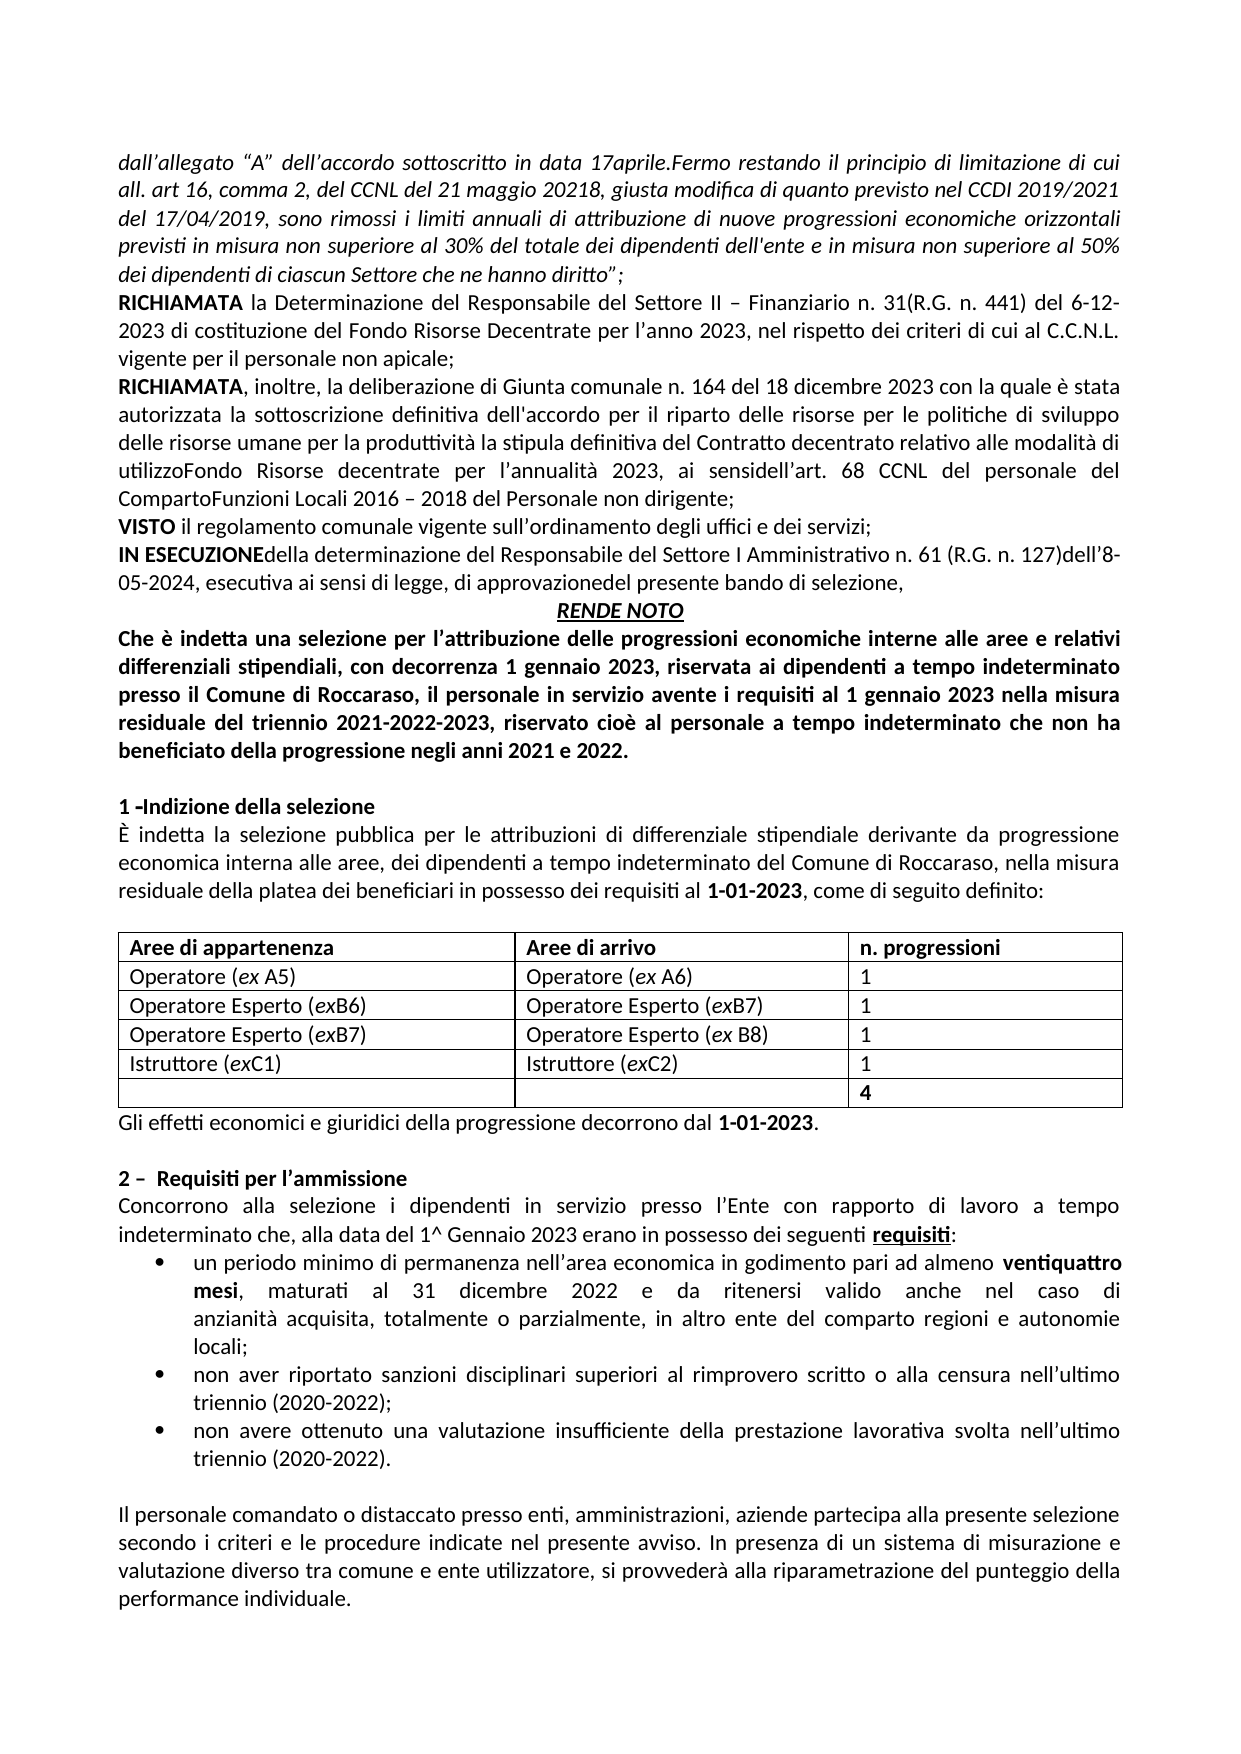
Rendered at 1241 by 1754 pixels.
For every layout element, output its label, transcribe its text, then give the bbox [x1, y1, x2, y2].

table_cell Istruttore (exC1) [119, 1050, 514, 1077]
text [118, 148, 1122, 288]
table_cell Operatore (ex A6) [516, 962, 848, 990]
table_cell Operatore (ex A5) [119, 962, 514, 990]
text VISTO il regolamento comunale vigente sull’ordinamento degli uffici e dei servizi; [118, 512, 1122, 540]
text IN ESECUZIONEdella determinazione del Responsabile del Settore I Amministrativo n. 61 (R.G. n. 127)dell’8-05-2024, esecutiva ai sensi di legge, di approvazionedel presente bando di selezione, [118, 540, 1122, 596]
table_cell 1 [849, 1020, 1122, 1048]
list non aver riportato sanzioni disciplinari superiori al rimprovero scritto o alla censura nell’ultimo triennio (2020-2022); [156, 1360, 1122, 1416]
table_cell 1 [849, 991, 1122, 1019]
table_cell [516, 1079, 848, 1107]
text Il personale comandato o distaccato presso enti, amministrazioni, aziende partecipa alla presente selezione secondo i criteri e le procedure indicate nel presente avviso. In presenza di un sistema di misurazione e valutazione diverso tra comune e ente utilizzatore, si provvederà alla riparametrazione del punteggio della performance individuale. [118, 1500, 1122, 1612]
table_cell [119, 1079, 514, 1107]
text RICHIAMATA la Determinazione del Responsabile del Settore II – Finanziario n. 31(R.G. n. 441) del 6-12-2023 di costituzione del Fondo Risorse Decentrate per l’anno 2023, nel rispetto dei criteri di cui al C.C.N.L. vigente per il personale non apicale; [118, 288, 1122, 372]
list un periodo minimo di permanenza nell’area economica in godimento pari ad almeno ventiquattro mesi, maturati al 31 dicembre 2022 e da ritenersi valido anche nel caso di anzianità acquisita, totalmente o parzialmente, in altro ente del comparto regioni e autonomie locali; [156, 1248, 1122, 1360]
text 2 – Requisiti per l’ammissione [118, 1164, 1122, 1192]
list non avere ottenuto una valutazione insufficiente della prestazione lavorativa svolta nell’ultimo triennio (2020-2022). [156, 1416, 1122, 1472]
table_header Aree di appartenenza [119, 933, 514, 961]
table_cell Istruttore (exC2) [516, 1050, 848, 1077]
text 1 Indizione della selezione [118, 792, 1122, 820]
table_cell 1 [849, 962, 1122, 990]
table_header n. progressioni [849, 933, 1122, 961]
text È indetta la selezione pubblica per le attribuzioni di differenziale stipendiale derivante da progressione economica interna alle aree, dei dipendenti a tempo indeterminato del Comune di Roccaraso, nella misura residuale della platea dei beneficiari in possesso dei requisiti al 1-01-2023, come di seguito definito: [118, 820, 1122, 904]
table_cell 4 [849, 1079, 1122, 1107]
table_cell 1 [849, 1050, 1122, 1077]
table_cell Operatore Esperto (ex B8) [516, 1020, 848, 1048]
table_cell Operatore Esperto (exB6) [119, 991, 514, 1019]
text Che è indetta una selezione per l’attribuzione delle progressioni economiche interne alle aree e relativi differenziali stipendiali, con decorrenza 1 gennaio 2023, riservata ai dipendenti a tempo indeterminato presso il Comune di Roccaraso, il personale in servizio avente i requisiti al 1 gennaio 2023 nella misura residuale del triennio 2021-2022-2023, riservato cioè al personale a tempo indeterminato che non ha beneficiato della progressione negli anni 2021 e 2022. [118, 624, 1122, 764]
text Concorrono alla selezione i dipendenti in servizio presso l’Ente con rapporto di lavoro a tempo indeterminato che, alla data del 1^ Gennaio 2023 erano in possesso dei seguenti requisiti: [118, 1192, 1122, 1248]
table_header Aree di arrivo [516, 933, 848, 961]
text RICHIAMATA, inoltre, la deliberazione di Giunta comunale n. 164 del 18 dicembre 2023 con la quale è stata autorizzata la sottoscrizione definitiva dell'accordo per il riparto delle risorse per le politiche di sviluppo delle risorse umane per la produttività la stipula definitiva del Contratto decentrato relativo alle modalità di utilizzoFondo Risorse decentrate per l’annualità 2023, ai sensidell’art. 68 CCNL del personale del CompartoFunzioni Locali 2016 – 2018 del Personale non dirigente; [118, 372, 1122, 512]
text RENDE NOTO [118, 596, 1122, 624]
text Gli effetti economici e giuridici della progressione decorrono dal 1-01-2023. [118, 1108, 1122, 1136]
table_cell Operatore Esperto (exB7) [119, 1020, 514, 1048]
table_cell Operatore Esperto (exB7) [516, 991, 848, 1019]
